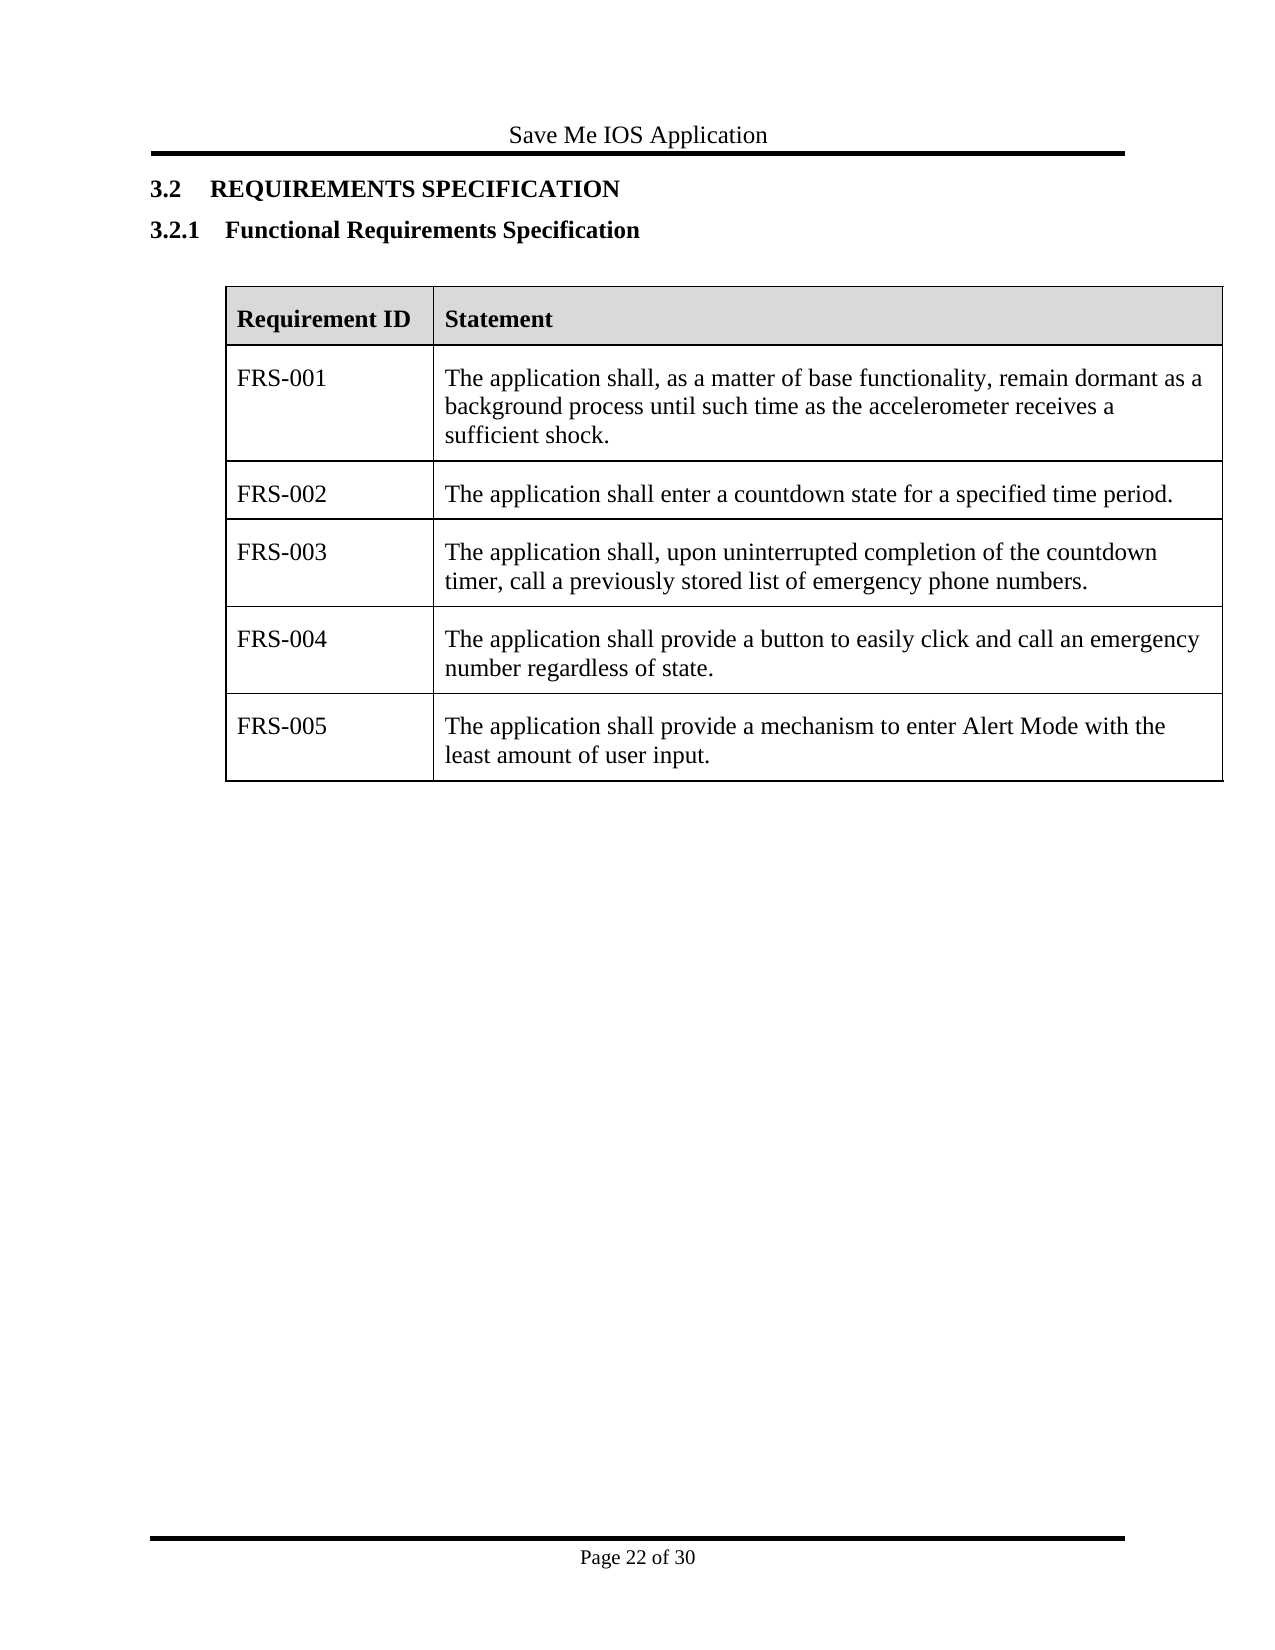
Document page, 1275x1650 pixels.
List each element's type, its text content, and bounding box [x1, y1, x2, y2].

table_cell The application shall provide a mechanism to enter Alert Mode with the least amount of user input. [434, 694, 1222, 780]
table_cell FRS-004 [227, 607, 433, 693]
table_cell FRS-001 [227, 346, 433, 460]
table_cell The application shall, as a matter of base functionality, remain dormant as a background process until such time as the accelerometer receives a sufficient shock. [434, 346, 1222, 460]
subtitle Functional Requirements Specification [150, 216, 1125, 244]
table_cell The application shall provide a button to easily click and call an emergency number regardless of state. [434, 607, 1222, 693]
table_header Requirement ID [227, 287, 433, 344]
table_cell The application shall, upon uninterrupted completion of the countdown timer, call a previously stored list of emergency phone numbers. [434, 520, 1222, 606]
subtitle Requirements specification [150, 174, 1125, 203]
table_cell FRS-002 [227, 462, 433, 518]
table_cell FRS-003 [227, 520, 433, 606]
table_cell FRS-005 [227, 694, 433, 780]
table_cell The application shall enter a countdown state for a specified time period. [434, 462, 1222, 518]
table_header Statement [434, 287, 1222, 344]
